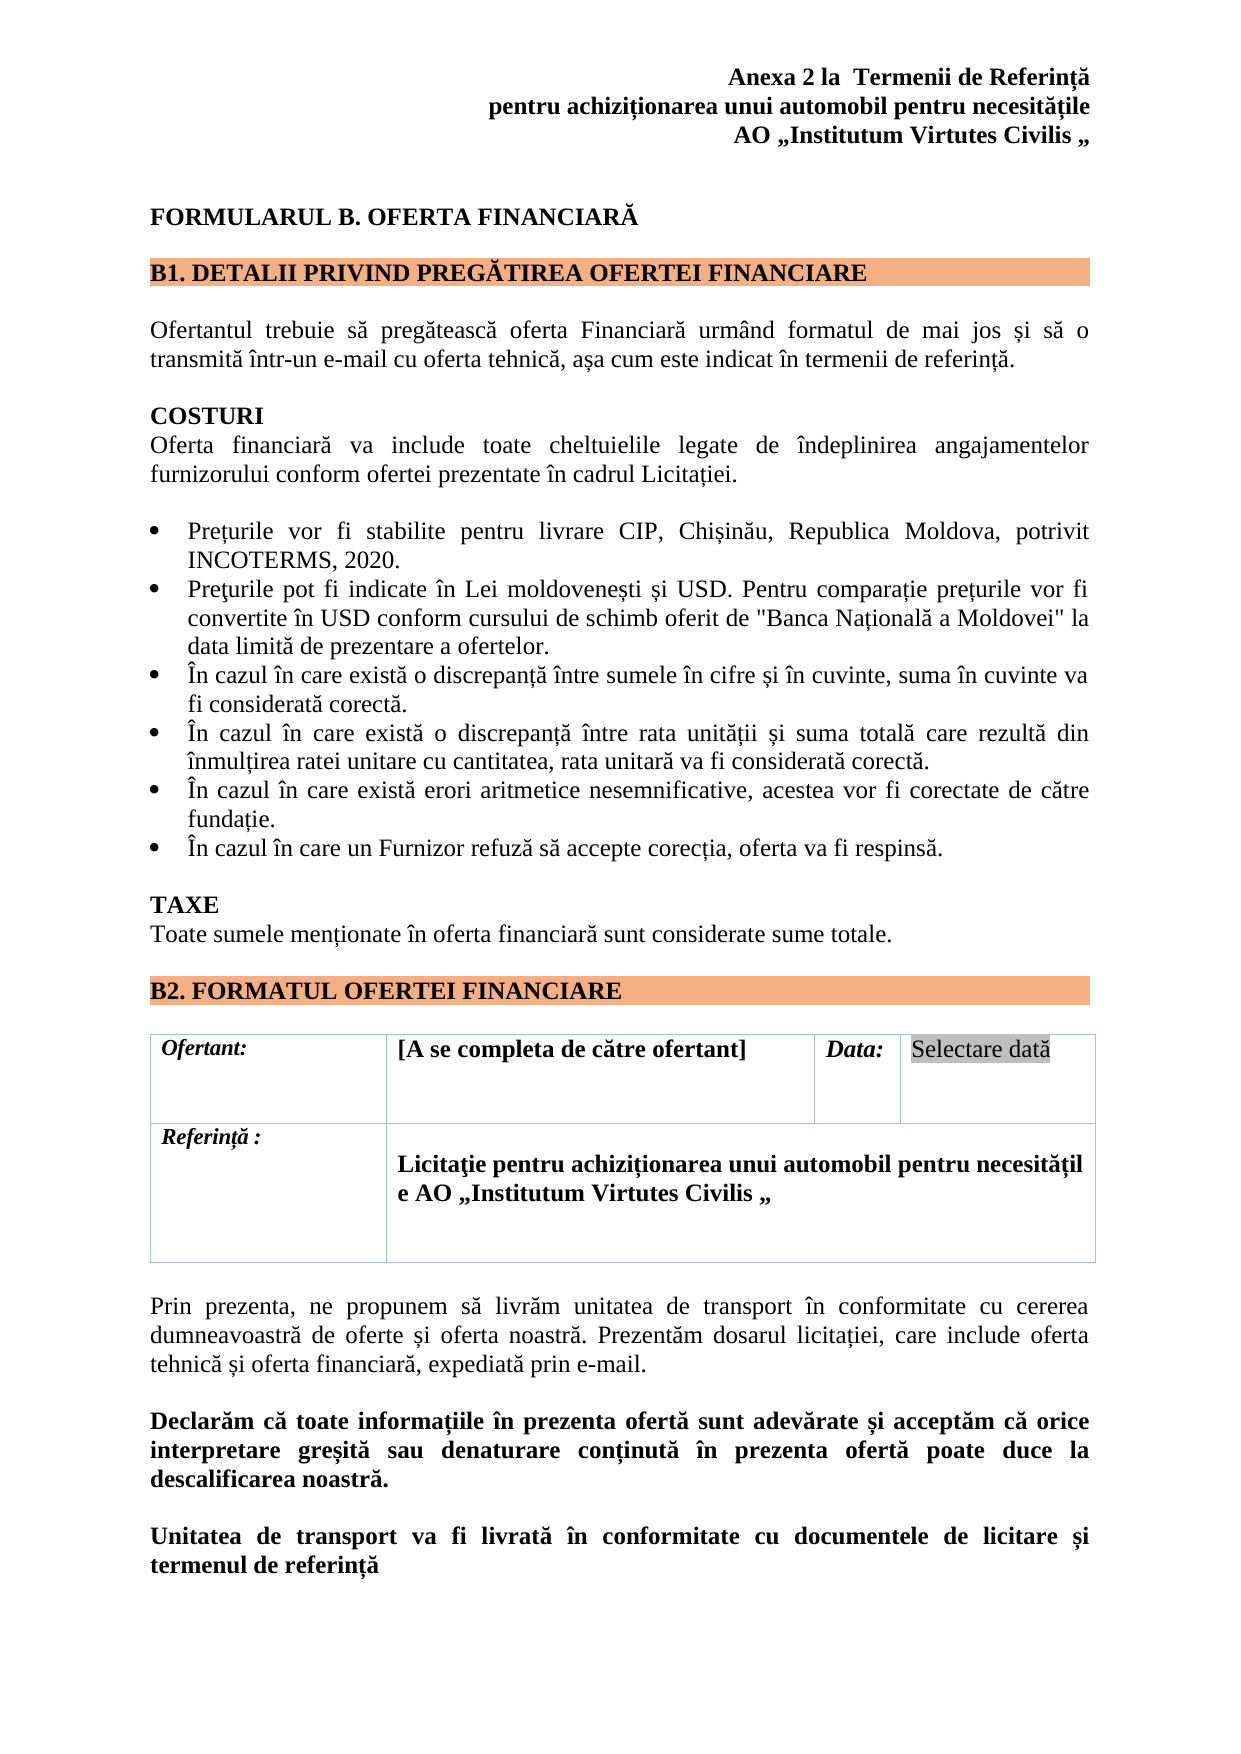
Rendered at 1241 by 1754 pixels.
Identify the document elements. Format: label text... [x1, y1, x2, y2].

list În cazul în care există erori aritmetice nesemnificative, acestea vor fi corectate de către fundație. [150, 775, 1090, 833]
table_header Ofertant: [151, 1035, 386, 1122]
text Toate sumele menționate în oferta financiară sunt considerate sume totale. [150, 919, 1090, 948]
list În cazul în care există o discrepanță între rata unității și suma totală care rezultă din înmulțirea ratei unitare cu cantitatea, rata unitară va fi considerată corectă. [150, 718, 1090, 775]
table_header Data: [815, 1035, 900, 1122]
list În cazul în care un Furnizor refuză să accepte corecția, oferta va fi respinsă. [150, 833, 1090, 861]
text TAXE [150, 890, 1090, 919]
text Oferta financiară va include toate cheltuielile legate de îndeplinirea angajamentelor furnizorului conform ofertei prezentate în cadrul Licitației. [150, 430, 1090, 488]
table_cell Referință : [151, 1124, 386, 1262]
text COSTURI [150, 401, 1090, 430]
text Ofertantul trebuie să pregătească oferta Financiară urmând formatul de mai jos și să o transmită într-un e-mail cu oferta tehnică, așa cum este indicat în termenii de referință. [150, 315, 1090, 373]
text B2. FORMATUL OFERTEI FINANCIARE [150, 976, 1090, 1005]
text pentru achiziționarea unui automobil pentru necesitățile [150, 91, 1090, 120]
table_header [901, 1035, 1095, 1122]
table_header [A se completa de către ofertant] [387, 1035, 814, 1122]
text B1. DETALII PRIVIND PREGĂTIREA OFERTEI FINANCIARE [150, 258, 1090, 286]
list Preţurile pot fi indicate în Lei moldovenești și USD. Pentru comparație prețurile vor fi convertite în USD conform cursului de schimb oferit de "Banca Națională a Moldovei" la data limită de prezentare a ofertelor. [150, 574, 1090, 660]
list În cazul în care există o discrepanță între sumele în cifre și în cuvinte, suma în cuvinte va fi considerată corectă. [150, 660, 1090, 718]
table_cell Licitaţie pentru achiziționarea unui automobil pentru necesitățile AO „Institutum Virtutes Civilis „ [387, 1124, 1095, 1262]
text Declarăm că toate informațiile în prezenta ofertă sunt adevărate și acceptăm că orice interpretare greșită sau denaturare conținută în prezenta ofertă poate duce la descalificarea noastră. [150, 1406, 1090, 1492]
subtitle FORMULARUL B. OFERTA FINANCIARĂ [150, 202, 1090, 231]
list Prețurile vor fi stabilite pentru livrare CIP, Chișinău, Republica Moldova, potrivit INCOTERMS, 2020. [150, 516, 1090, 574]
text AO „Institutum Virtutes Civilis „ [150, 120, 1090, 149]
text Anexa 2 la Termenii de Referință [150, 62, 1090, 91]
text Prin prezenta, ne propunem să livrăm unitatea de transport în conformitate cu cererea dumneavoastră de oferte și oferta noastră. Prezentăm dosarul licitației, care include oferta tehnică și oferta financiară, expediată prin e-mail. [150, 1291, 1090, 1377]
text Unitatea de transport va fi livrată în conformitate cu documentele de licitare și termenul de referință [150, 1521, 1090, 1579]
